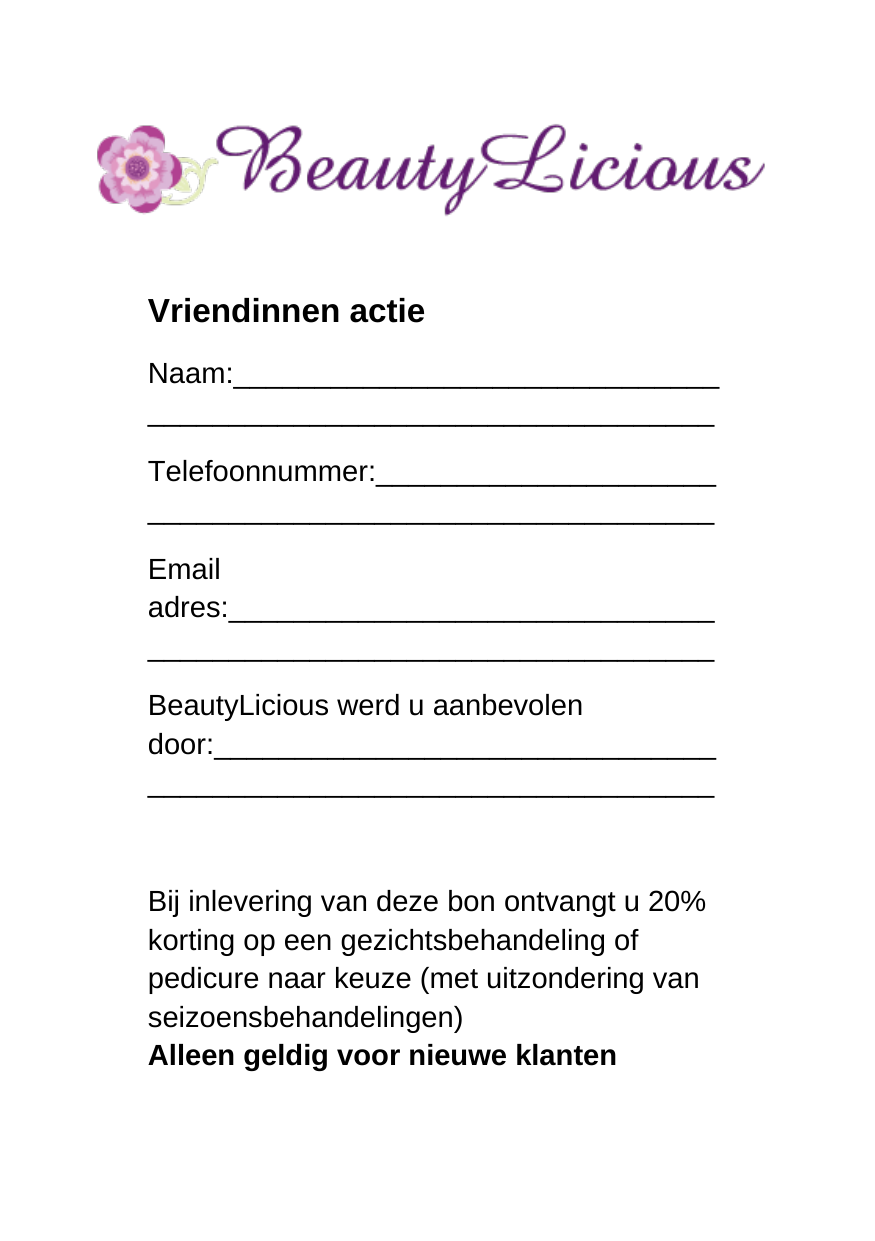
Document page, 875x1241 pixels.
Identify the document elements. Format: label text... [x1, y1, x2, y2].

text Bij inlevering van deze bon ontvangt u 20% korting op een gezichtsbehandeling of pedicure naar keuze (met uitzondering van seizoensbehandelingen) Alleen geldig voor nieuwe klanten [148, 884, 726, 1072]
text Vriendinnen actie [148, 291, 726, 329]
text Naam:_________________________________________________________________ [148, 356, 726, 428]
picture [93, 115, 864, 221]
text Email adres:_________________________________________________________________ [148, 552, 726, 662]
text BeautyLicious werd u aanbevolen door:__________________________________________________________________ [148, 688, 726, 799]
text Telefoonnummer:________________________________________________________ [148, 454, 726, 526]
